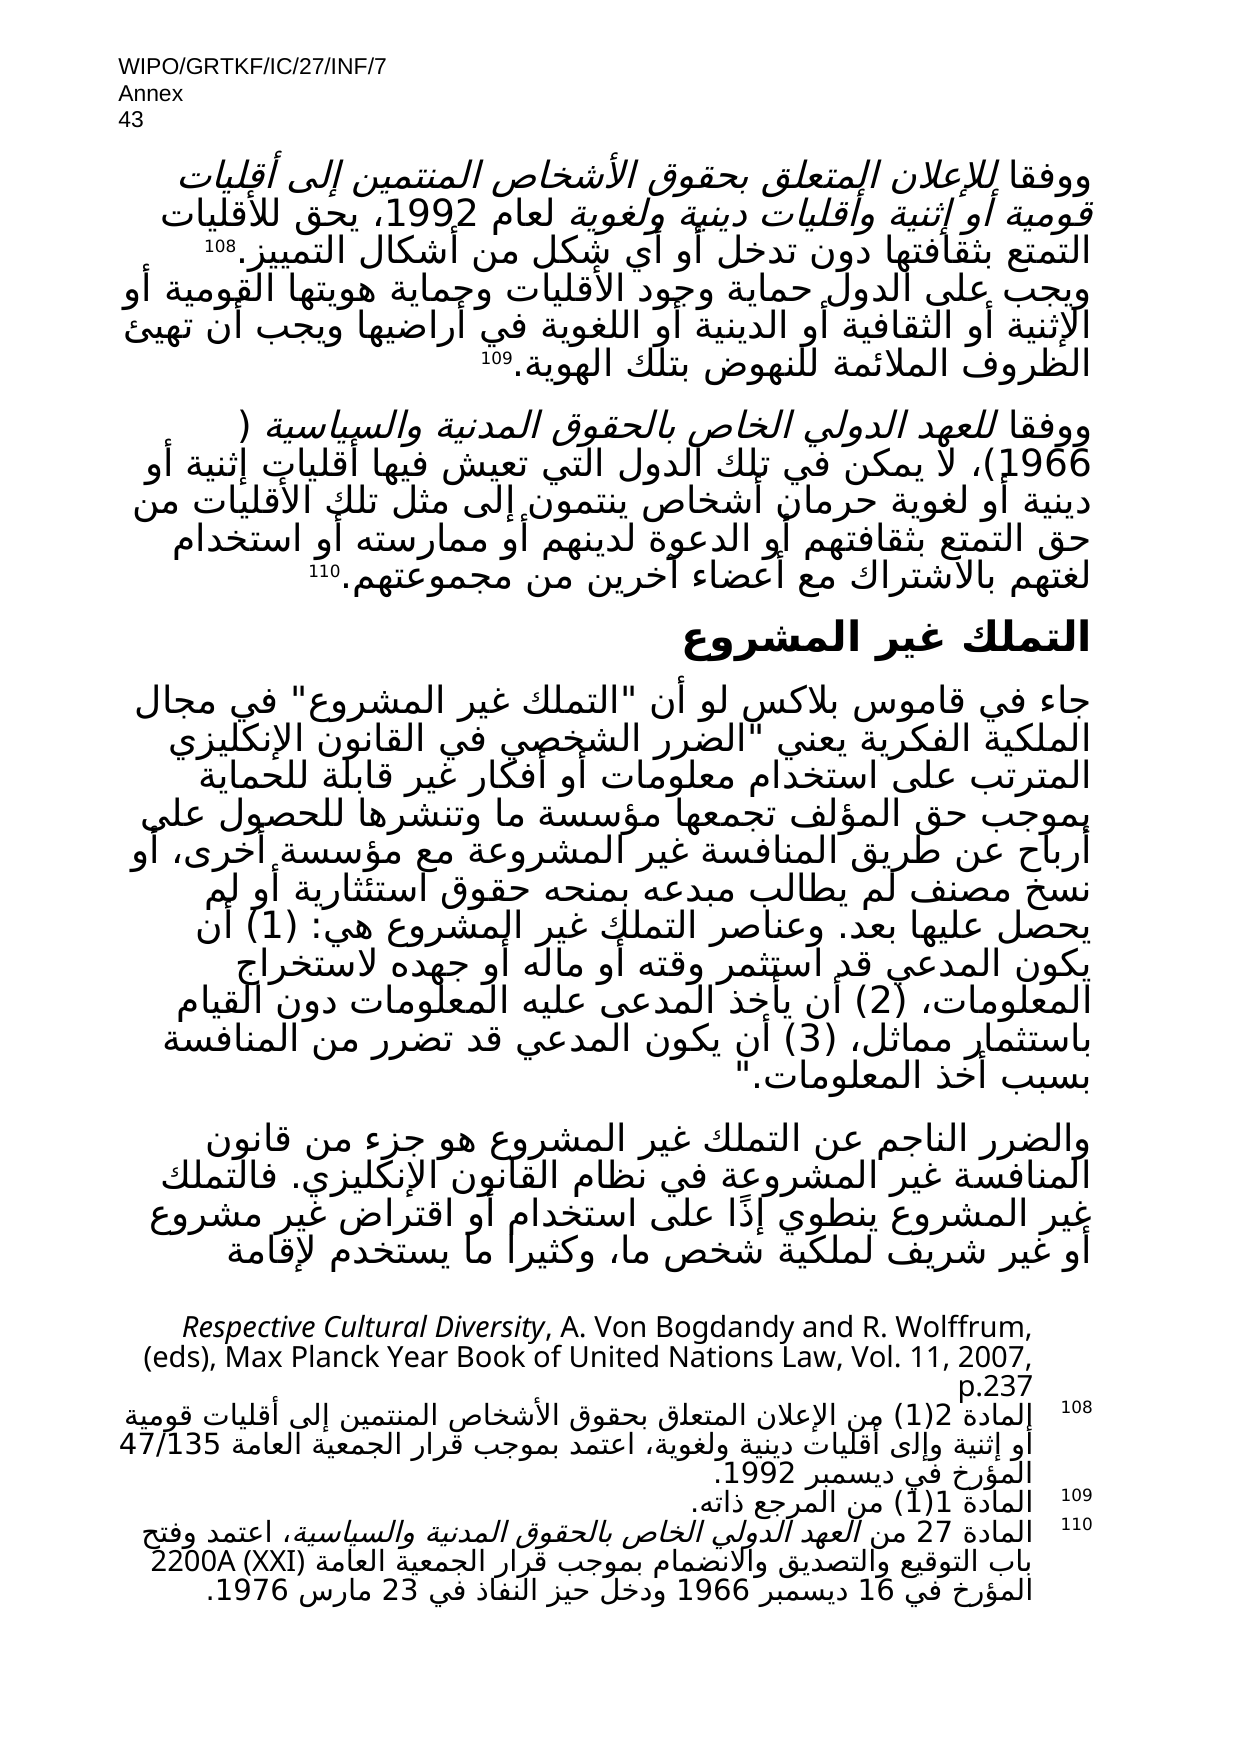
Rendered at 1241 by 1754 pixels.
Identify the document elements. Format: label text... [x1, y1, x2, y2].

text التملك غير المشروع [750, 621, 1092, 658]
text جاء في قاموس بلاكس لو أن "التملك غير المشروع" في مجال الملكية الفكرية يعني "الضرر الشخصي في القانون الإنكليزي المترتب على استخدام معلومات أو أفكار غير قابلة للحماية بموجب حق المؤلف تجمعها مؤسسة ما وتنشرها للحصول على أرباح عن طريق المنافسة غير المشروعة مع مؤسسة أخرى، أو نسخ مصنف لم يطالب مبدعه بمنحه حقوق استئثارية أو لم يحصل عليها بعد. وعناصر التملك غير المشروع هي: (1) أن يكون المدعي قد استثمر وقته أو ماله أو جهده لاستخراج المعلومات، (2) أن يأخذ المدعى عليه المعلومات دون القيام باستثمار مماثل، (3) أن يكون المدعي قد تضرر من المنافسة بسبب أخذ المعلومات." [118, 683, 1092, 1096]
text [118, 1121, 1092, 1271]
text ووفقا للعهد الدولي الخاص بالحقوق المدنية والسياسية (1966)، لا يمكن في تلك الدول التي تعيش فيها أقليات إثنية أو دينية أو لغوية حرمان أشخاص ينتمون إلى مثل تلك الأقليات من حق التمتع بثقافتهم أو الدعوة لدينهم أو ممارسته أو استخدام لغتهم بالاشتراك مع أعضاء آخرين من مجموعتهم. [118, 408, 1092, 596]
text التملك غير المشروع [118, 621, 836, 658]
text ووفقا للإعلان المتعلق بحقوق الأشخاص المنتمين إلى أقليات قومية أو إثنية وأقليات دينية ولغوية لعام 1992، يحق للأقليات التمتع بثقافتها دون تدخل أو أي شكل من أشكال التمييز. ويجب على الدول حماية وجود الأقليات وحماية هويتها القومية أو الإثنية أو الثقافية أو الدينية أو اللغوية في أراضيها ويجب أن تهيئ الظروف الملائمة للنهوض بتلك الهوية. [118, 158, 1092, 383]
